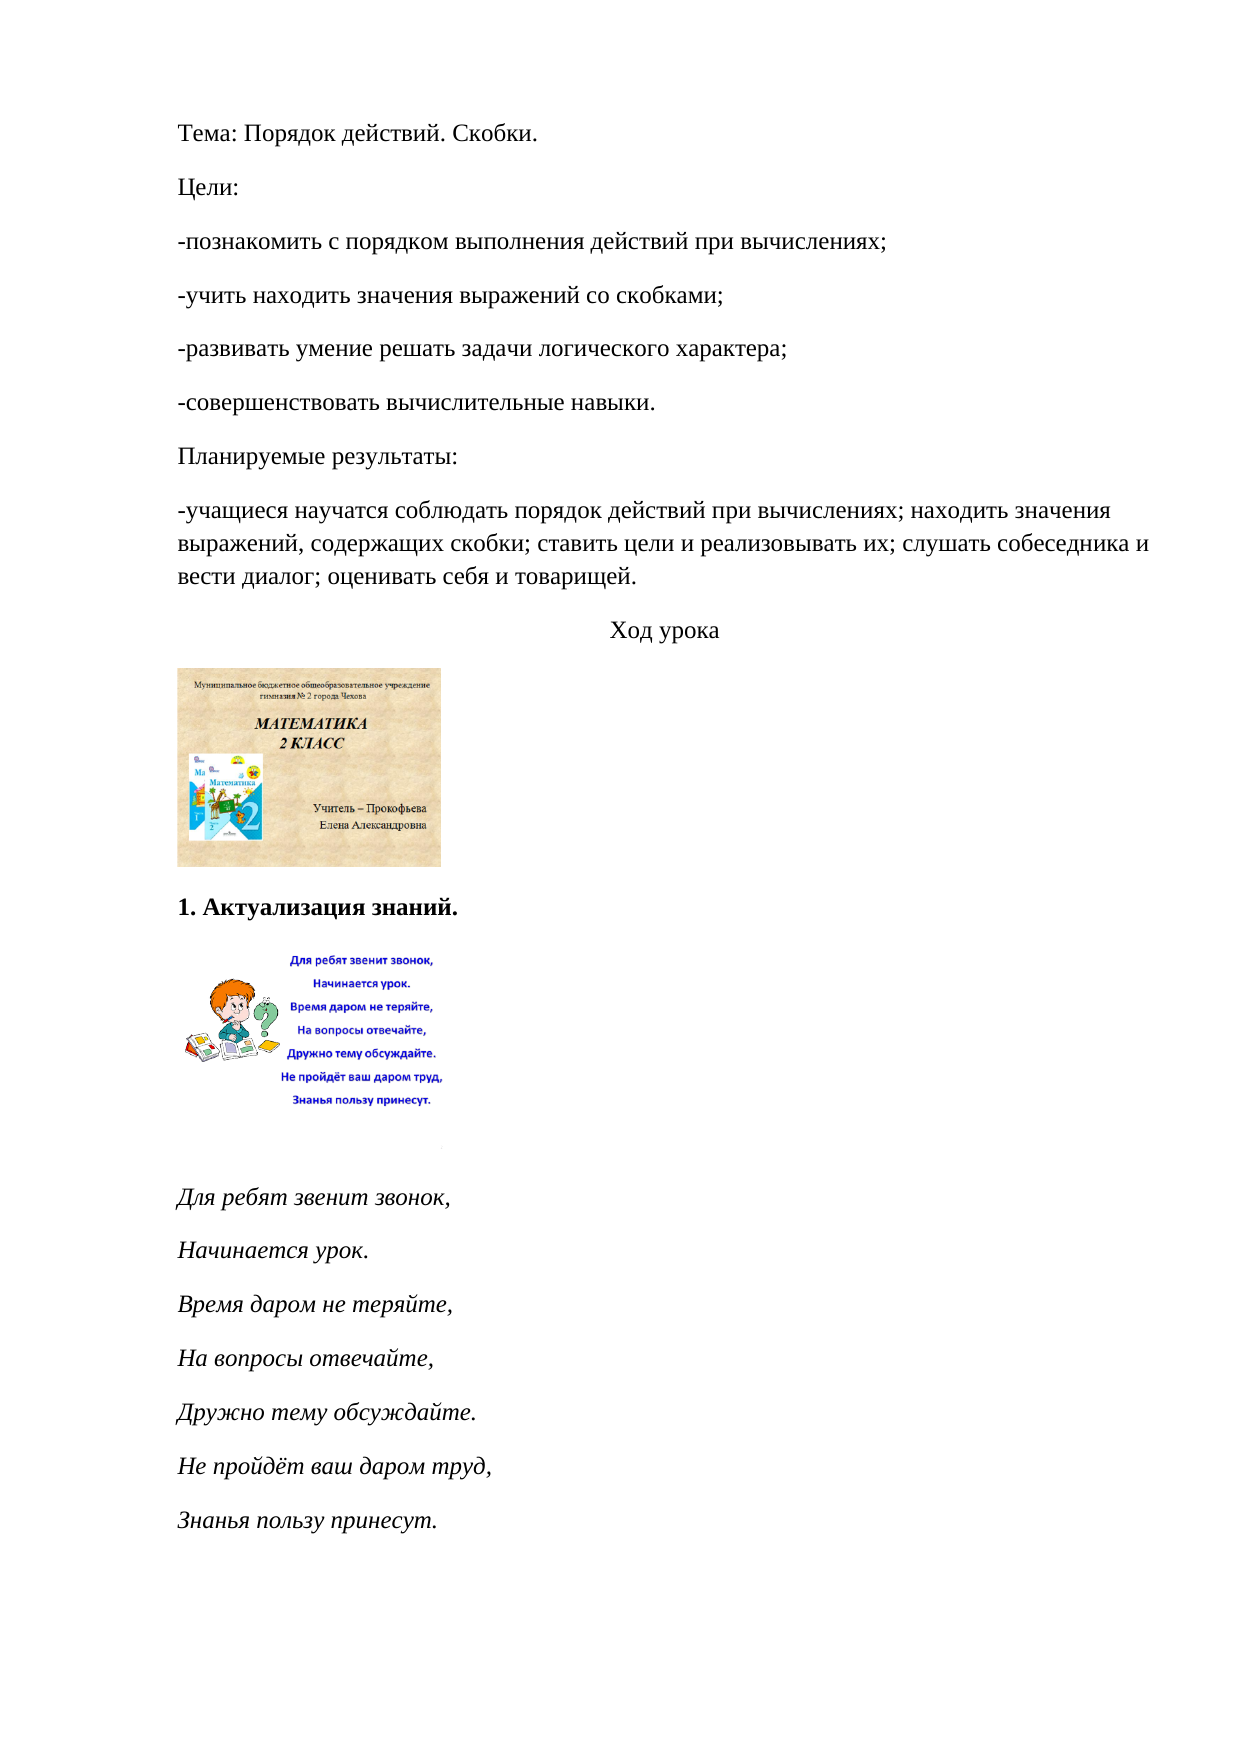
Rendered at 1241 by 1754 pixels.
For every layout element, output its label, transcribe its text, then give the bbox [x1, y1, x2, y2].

text Дружно тему обсуждайте. [177, 1397, 1152, 1426]
text Для ребят звенит звонок, [177, 1182, 1152, 1210]
text Ход урока [177, 615, 1152, 644]
text 1. Актуализация знаний. [177, 892, 1152, 921]
text Цели: [177, 172, 1152, 201]
text Время даром не теряйте, [177, 1289, 1152, 1318]
text Планируемые результаты: [177, 441, 1152, 470]
text Тема: Порядок действий. Скобки. [177, 118, 1152, 147]
text -познакомить с порядком выполнения действий при вычислениях; [177, 226, 1152, 254]
text На вопросы отвечайте, [177, 1343, 1152, 1372]
text Знанья пользу принесут. [177, 1505, 1152, 1533]
text -совершенствовать вычислительные навыки. [177, 387, 1152, 416]
text Не пройдёт ваш даром труд, [177, 1451, 1152, 1480]
text -учить находить значения выражений со скобками; [177, 280, 1152, 308]
text Начинается урок. [177, 1236, 1152, 1264]
picture [177, 668, 441, 867]
text -развивать умение решать задачи логического характера; [177, 333, 1152, 362]
text -учащиеся научатся соблюдать порядок действий при вычислениях; находить значения выражений, содержащих скобки; ставить цели и реализовывать их; слушать собеседника и вести диалог; оценивать себя и товарищей. [177, 495, 1152, 590]
